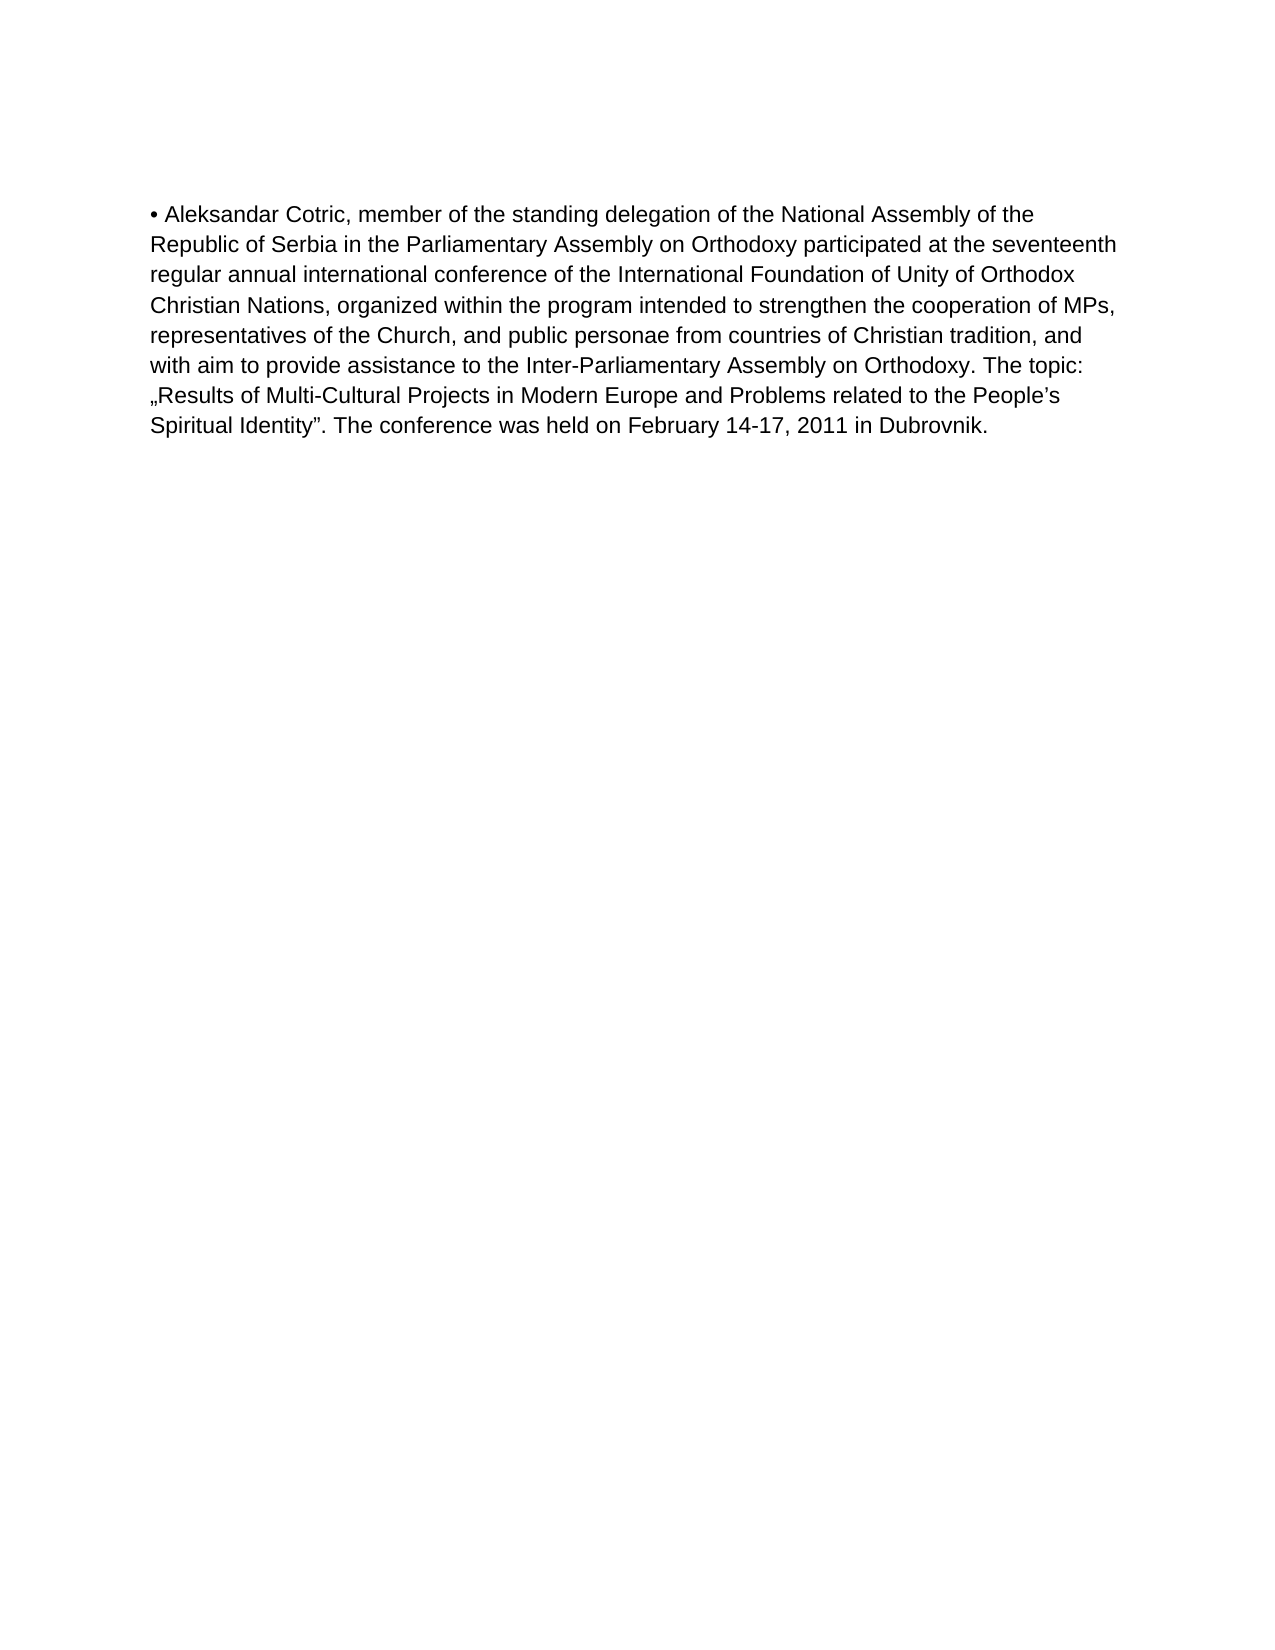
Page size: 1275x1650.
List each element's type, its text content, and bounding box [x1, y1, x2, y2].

text • Aleksandar Cotric, member of the standing delegation of the National Assembly of the Republic of Serbia in the Parliamentary Assembly on Orthodoxy participated at the seventeenth regular annual international conference of the International Foundation of Unity of Orthodox Christian Nations, organized within the program intended to strengthen the cooperation of MPs, representatives of the Church, and public personae from countries of Christian tradition, and with aim to provide assistance to the Inter-Parliamentary Assembly on Orthodoxy. The topic: „Results of Multi-Cultural Projects in Modern Europe and Problems related to the People’s Spiritual Identity”. The conference was held on February 14-17, 2011 in Dubrovnik. [150, 201, 1125, 439]
